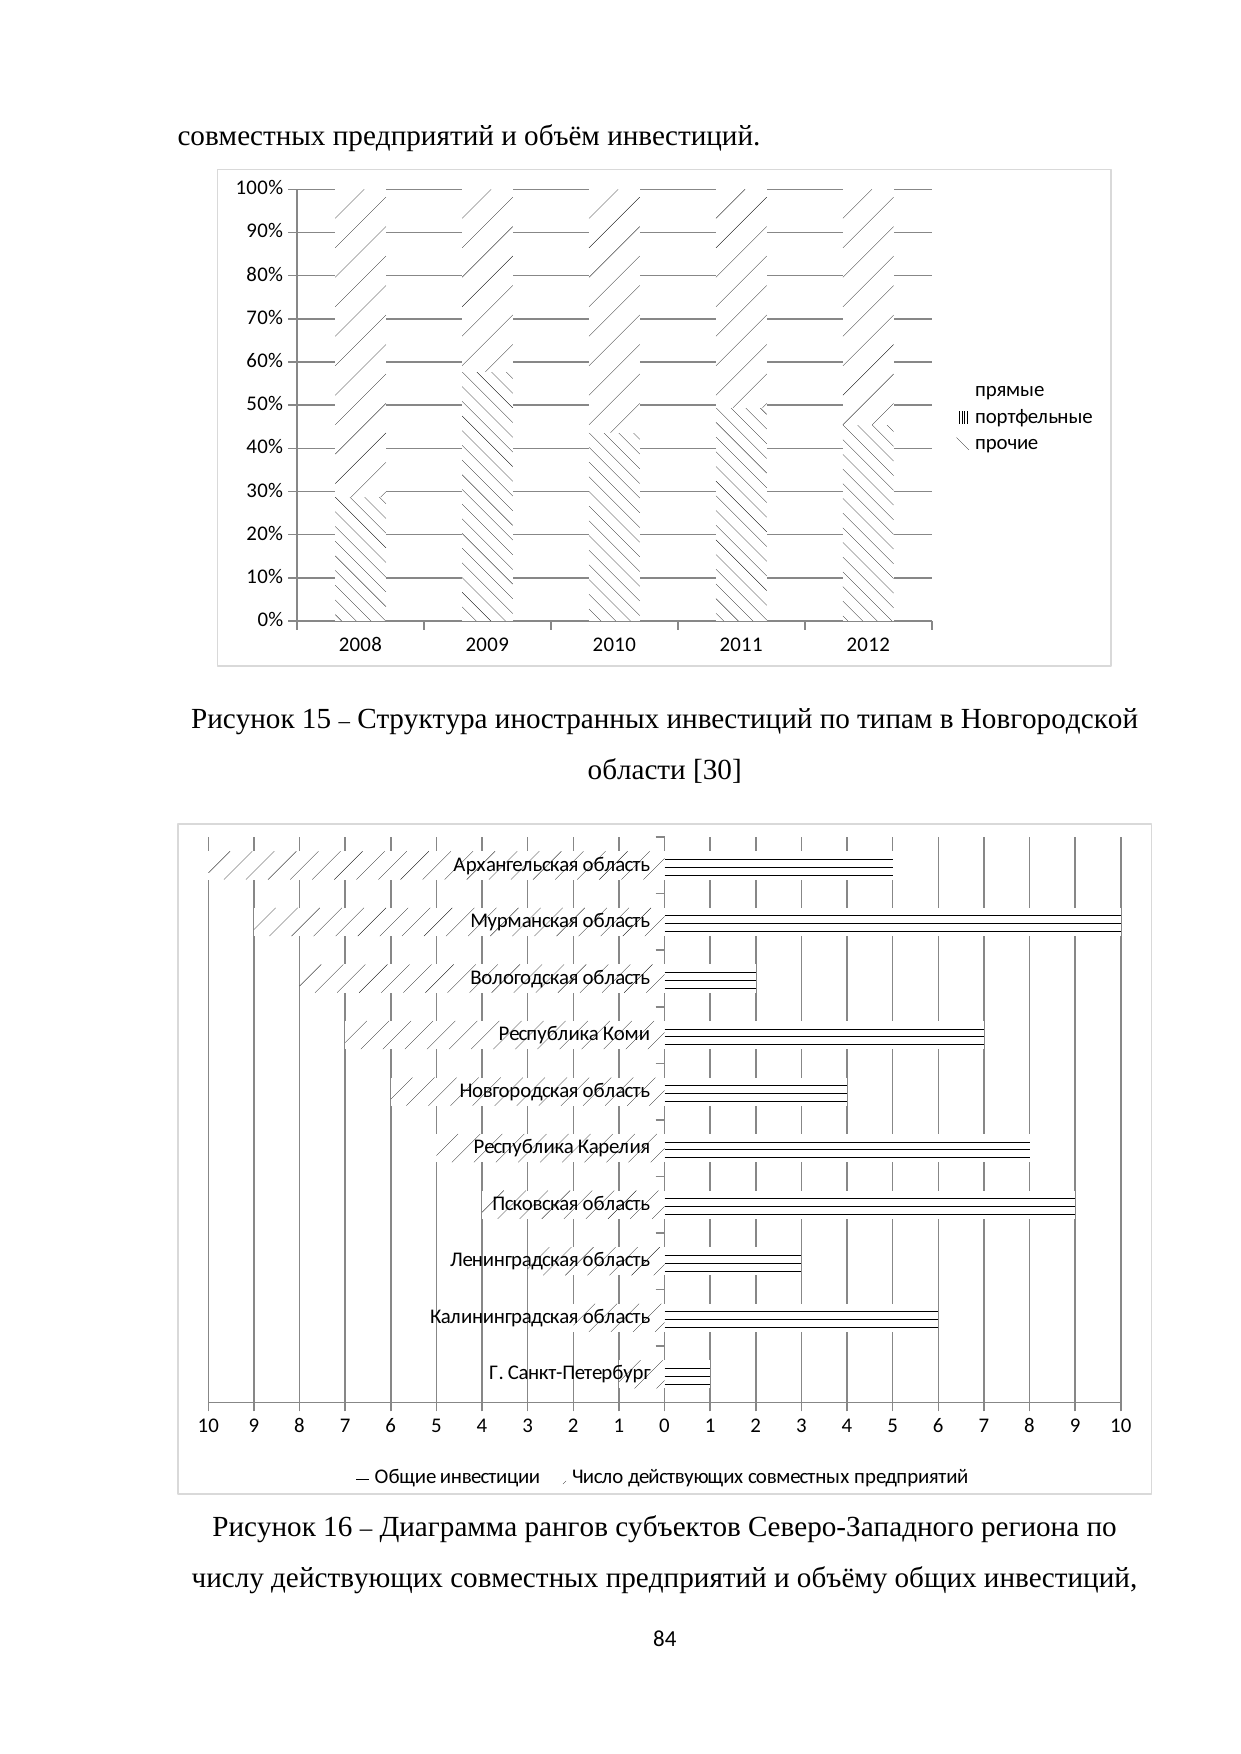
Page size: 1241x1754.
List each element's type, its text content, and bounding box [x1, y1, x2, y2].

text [177, 1509, 1152, 1593]
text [177, 118, 1152, 152]
text Рисунок 15 – Структура иностранных инвестиций по типам в Новгородской области [30] [177, 702, 1152, 786]
